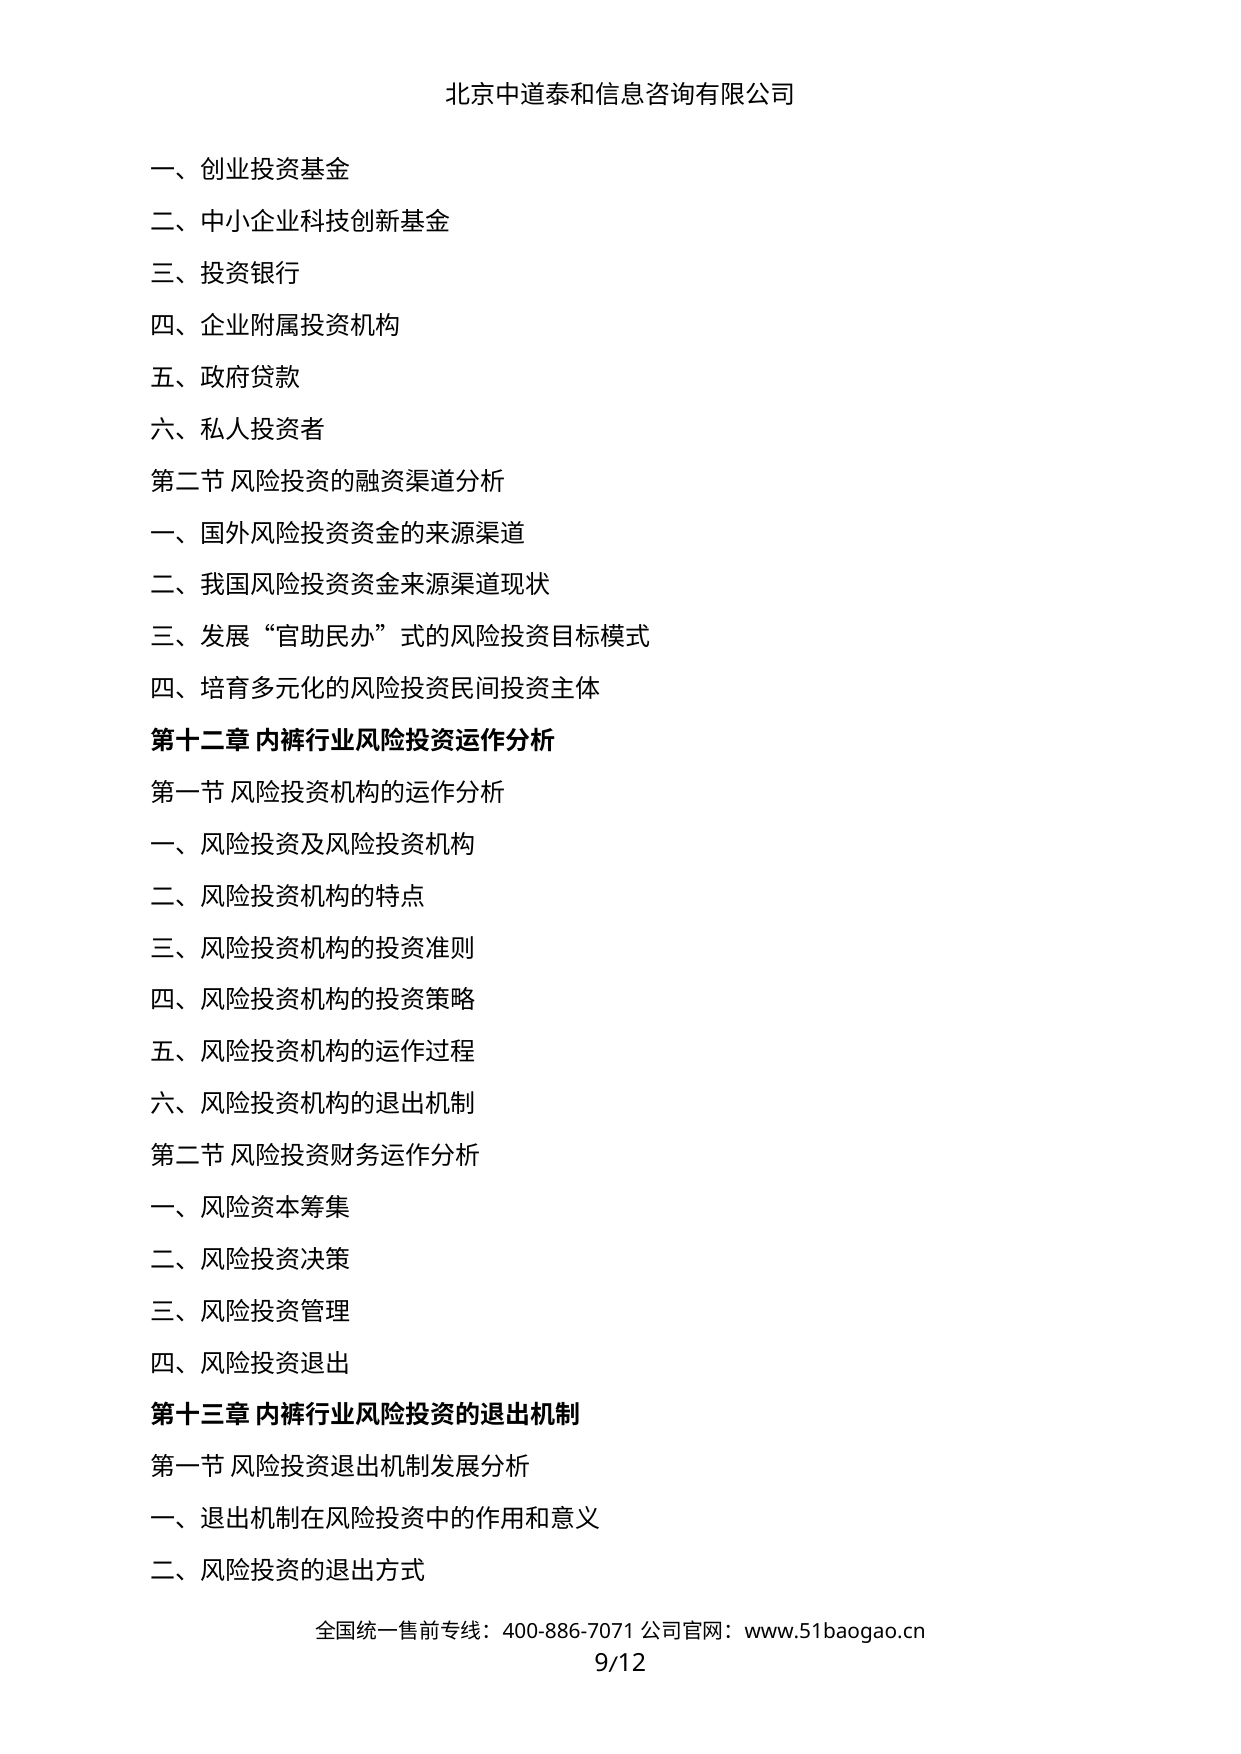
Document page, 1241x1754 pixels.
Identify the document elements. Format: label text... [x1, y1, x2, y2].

text 第一节 风险投资机构的运作分析 [150, 772, 1090, 809]
text 三、投资银行 [150, 254, 1090, 290]
text 二、风险投资的退出方式 [150, 1551, 1090, 1587]
text 四、风险投资机构的投资策略 [150, 980, 1090, 1016]
text 六、风险投资机构的退出机制 [150, 1084, 1090, 1120]
text 四、培育多元化的风险投资民间投资主体 [150, 669, 1090, 705]
text 第二节 风险投资财务运作分析 [150, 1136, 1090, 1172]
text 第二节 风险投资的融资渠道分析 [150, 461, 1090, 497]
text 五、风险投资机构的运作过程 [150, 1032, 1090, 1068]
text 三、风险投资机构的投资准则 [150, 928, 1090, 964]
text 三、风险投资管理 [150, 1291, 1090, 1327]
text 一、创业投资基金 [150, 150, 1090, 186]
text 二、中小企业科技创新基金 [150, 202, 1090, 238]
text 二、风险投资决策 [150, 1239, 1090, 1276]
text 六、私人投资者 [150, 409, 1090, 446]
text 第一节 风险投资退出机制发展分析 [150, 1447, 1090, 1483]
text 第十二章 内裤行业风险投资运作分析 [150, 721, 1090, 757]
text 三、发展“官助民办”式的风险投资目标模式 [150, 617, 1090, 653]
text 五、政府贷款 [150, 357, 1090, 394]
text 一、风险投资及风险投资机构 [150, 824, 1090, 861]
text 四、企业附属投资机构 [150, 306, 1090, 342]
text 一、风险资本筹集 [150, 1187, 1090, 1224]
text 第十三章 内裤行业风险投资的退出机制 [150, 1395, 1090, 1431]
text 二、风险投资机构的特点 [150, 876, 1090, 912]
text 四、风险投资退出 [150, 1343, 1090, 1379]
text 二、我国风险投资资金来源渠道现状 [150, 565, 1090, 601]
text 一、国外风险投资资金的来源渠道 [150, 513, 1090, 549]
text 一、退出机制在风险投资中的作用和意义 [150, 1499, 1090, 1535]
